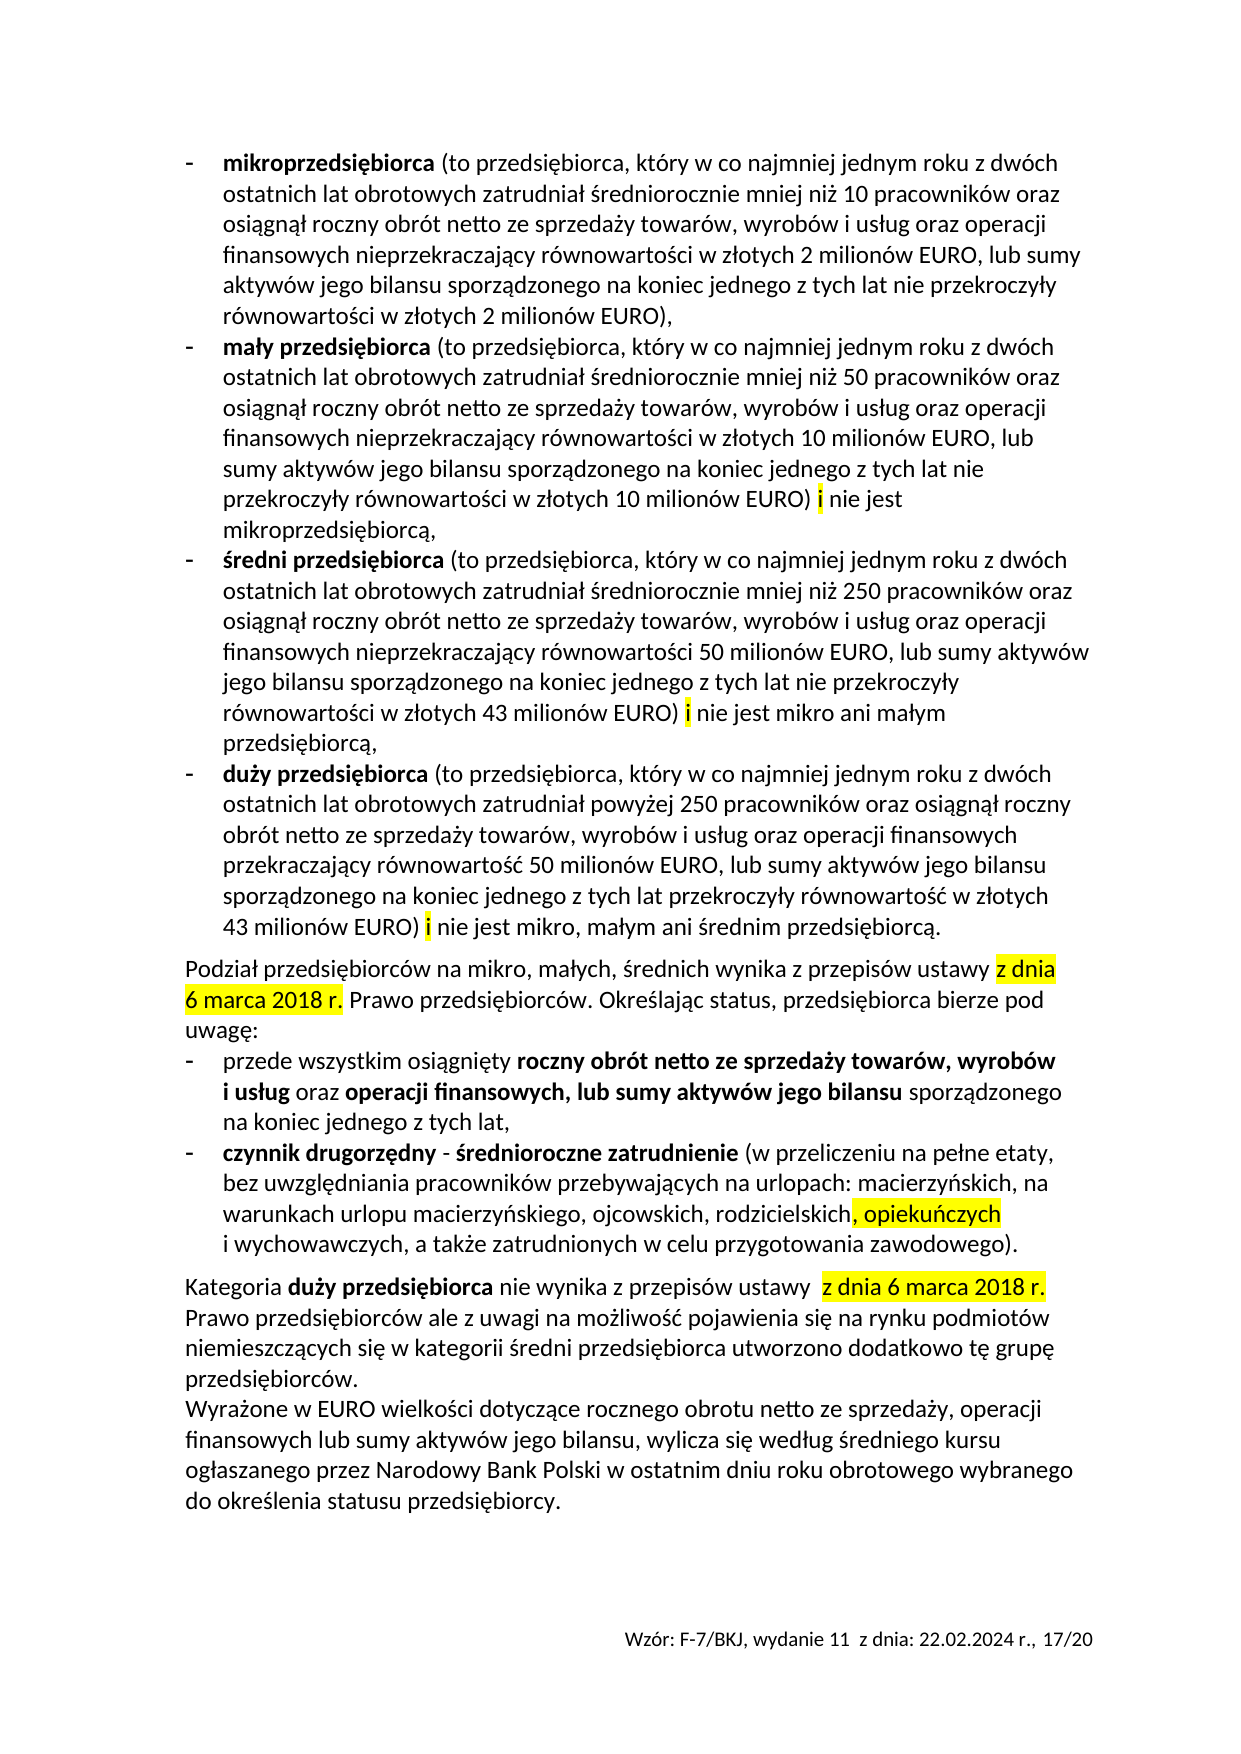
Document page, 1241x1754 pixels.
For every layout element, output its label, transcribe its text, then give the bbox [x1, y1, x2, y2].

list duży przedsiębiorca (to przedsiębiorca, który w co najmniej jednym roku z dwóch ostatnich lat obrotowych zatrudniał powyżej 250 pracowników oraz osiągnął roczny obrót netto ze sprzedaży towarów, wyrobów i usług oraz operacji finansowych przekraczający równowartość 50 milionów EURO, lub sumy aktywów jego bilansu sporządzonego na koniec jednego z tych lat przekroczyły równowartość w złotych 43 milionów EURO) i nie jest mikro, małym ani średnim przedsiębiorcą. [185, 758, 1093, 941]
list mikroprzedsiębiorca (to przedsiębiorca, który w co najmniej jednym roku z dwóch ostatnich lat obrotowych zatrudniał średniorocznie mniej niż 10 pracowników oraz osiągnął roczny obrót netto ze sprzedaży towarów, wyrobów i usług oraz operacji finansowych nieprzekraczający równowartości w złotych 2 milionów EURO, lub sumy aktywów jego bilansu sporządzonego na koniec jednego z tych lat nie przekroczyły równowartości w złotych 2 milionów EURO), [185, 148, 1093, 331]
list średni przedsiębiorca (to przedsiębiorca, który w co najmniej jednym roku z dwóch ostatnich lat obrotowych zatrudniał średniorocznie mniej niż 250 pracowników oraz osiągnął roczny obrót netto ze sprzedaży towarów, wyrobów i usług oraz operacji finansowych nieprzekraczający równowartości 50 milionów EURO, lub sumy aktywów jego bilansu sporządzonego na koniec jednego z tych lat nie przekroczyły równowartości w złotych 43 milionów EURO) i nie jest mikro ani małym przedsiębiorcą, [185, 544, 1093, 758]
text Wyrażone w EURO wielkości dotyczące rocznego obrotu netto ze sprzedaży, operacji finansowych lub sumy aktywów jego bilansu, wylicza się według średniego kursu ogłaszanego przez Narodowy Bank Polski w ostatnim dniu roku obrotowego wybranego do określenia statusu przedsiębiorcy. [185, 1393, 1093, 1516]
list czynnik drugorzędny - średnioroczne zatrudnienie (w przeliczeniu na pełne etaty, bez uwzględniania pracowników przebywających na urlopach: macierzyńskich, na warunkach urlopu macierzyńskiego, ojcowskich, rodzicielskich, opiekuńczych i wychowawczych, a także zatrudnionych w celu przygotowania zawodowego). [185, 1137, 1093, 1259]
list przede wszystkim osiągnięty roczny obrót netto ze sprzedaży towarów, wyrobów i usług oraz operacji finansowych, lub sumy aktywów jego bilansu sporządzonego na koniec jednego z tych lat, [185, 1045, 1093, 1137]
list mały przedsiębiorca (to przedsiębiorca, który w co najmniej jednym roku z dwóch ostatnich lat obrotowych zatrudniał średniorocznie mniej niż 50 pracowników oraz osiągnął roczny obrót netto ze sprzedaży towarów, wyrobów i usług oraz operacji finansowych nieprzekraczający równowartości w złotych 10 milionów EURO, lub sumy aktywów jego bilansu sporządzonego na koniec jednego z tych lat nie przekroczyły równowartości w złotych 10 milionów EURO) i nie jest mikroprzedsiębiorcą, [185, 331, 1093, 544]
text Podział przedsiębiorców na mikro, małych, średnich wynika z przepisów ustawy z dnia 6 marca 2018 r. Prawo przedsiębiorców. Określając status, przedsiębiorca bierze pod uwagę: [185, 954, 1093, 1045]
text Kategoria duży przedsiębiorca nie wynika z przepisów ustawy z dnia 6 marca 2018 r. Prawo przedsiębiorców ale z uwagi na możliwość pojawienia się na rynku podmiotów niemieszczących się w kategorii średni przedsiębiorca utworzono dodatkowo tę grupę przedsiębiorców. [185, 1271, 1093, 1393]
